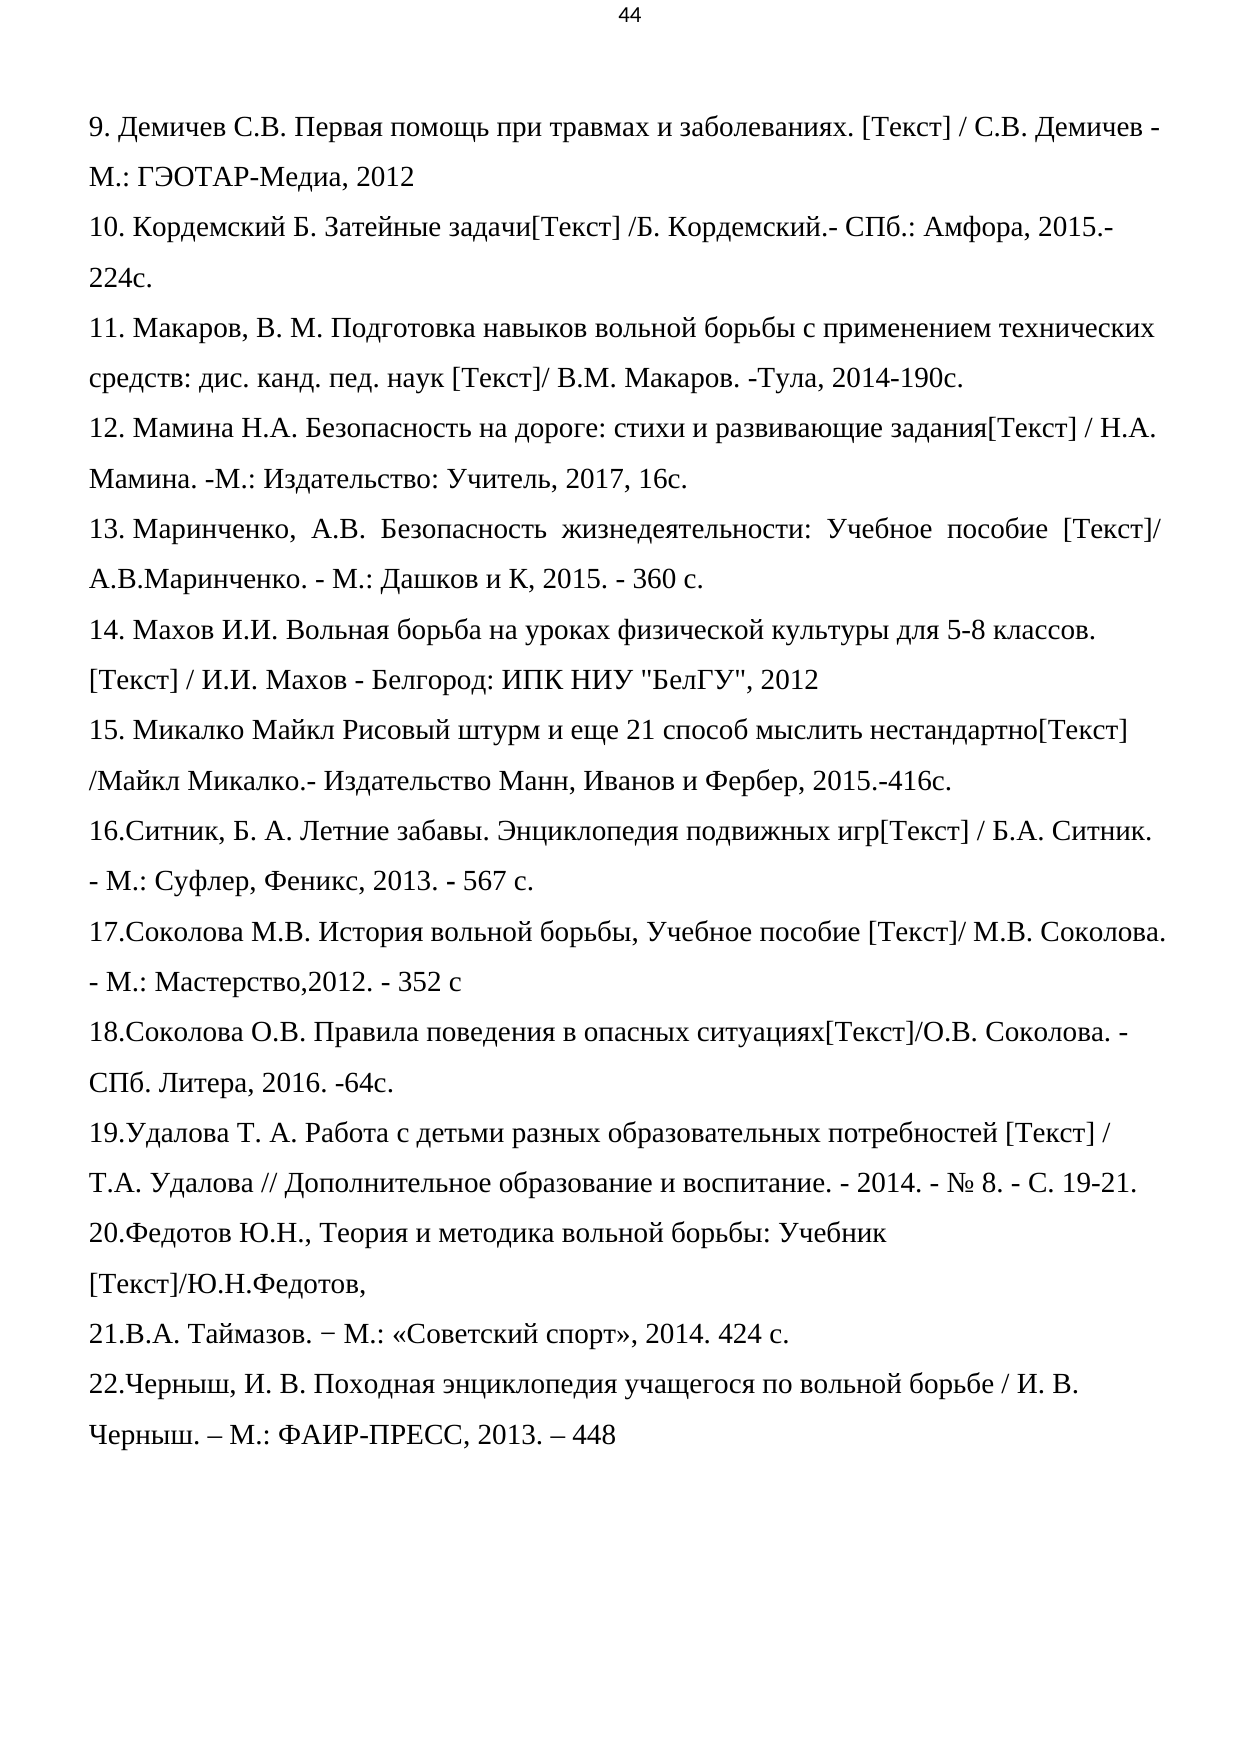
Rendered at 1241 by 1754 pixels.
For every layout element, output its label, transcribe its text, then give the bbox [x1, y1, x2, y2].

text 22.Черныш, И. В. Походная энциклопедия учащегося по вольной борьбе / И. В. Черныш. – М.: ФАИР-ПРЕСС, 2013. – 448 [89, 1367, 1171, 1450]
text 17.Соколова М.В. История вольной борьбы, Учебное пособие [Текст]/ М.В. Соколова. - М.: Мастерство,2012. - 352 с [89, 914, 1171, 998]
text 21.В.А. Таймазов. − М.: «Советский спорт», 2014. 424 с. [89, 1316, 1171, 1350]
text 13. Маринченко, А.В. Безопасность жизнедеятельности: Учебное пособие [Текст]/ А.В.Маринченко. - М.: Дашков и К, 2015. - 360 c. [89, 511, 1171, 595]
text 12. Мамина Н.А. Безопасность на дороге: стихи и развивающие задания[Текст] / Н.А. Мамина. -М.: Издательство: Учитель, 2017, 16с. [89, 411, 1171, 494]
text 14. Махов И.И. Вольная борьба на уроках физической культуры для 5-8 классов. [Текст] / И.И. Махов - Белгород: ИПК НИУ "БелГУ", 2012 [89, 612, 1171, 696]
text 19.Удалова Т. А. Работа с детьми разных образовательных потребностей [Текст] / Т.А. Удалова // Дополнительное образование и воспитание. - 2014. - № 8. - С. 19-21. [89, 1115, 1169, 1199]
text 20.Федотов Ю.Н., Теория и методика вольной борьбы: Учебник [Текст]/Ю.Н.Федотов, [89, 1216, 1171, 1299]
text 18.Соколова О.В. Правила поведения в опасных ситуациях[Текст]/О.В. Соколова. - СПб. Литера, 2016. -64с. [89, 1014, 1169, 1098]
text 16.Ситник, Б. А. Летние забавы. Энциклопедия подвижных игр[Текст] / Б.А. Ситник. - М.: Суфлер, Феникс, 2013. - 567 c. [89, 813, 1169, 897]
text 10. Кордемский Б. Затейные задачи[Текст] /Б. Кордемский.- СПб.: Амфора, 2015.-224с. [89, 209, 1171, 293]
text 15. Микалко Майкл Рисовый штурм и еще 21 способ мыслить нестандартно[Текст] /Майкл Микалко.- Издательство Манн, Иванов и Фербер, 2015.-416с. [89, 712, 1171, 796]
text 9. Демичев С.В. Первая помощь при травмах и заболеваниях. [Текст] / С.В. Демичев - М.: ГЭОТАР-Медиа, 2012 [89, 109, 1171, 193]
text 11. Макаров, В. М. Подготовка навыков вольной борьбы с применением технических средств: дис. канд. пед. наук [Текст]/ В.М. Макаров. -Тула, 2014-190с. [89, 310, 1171, 394]
